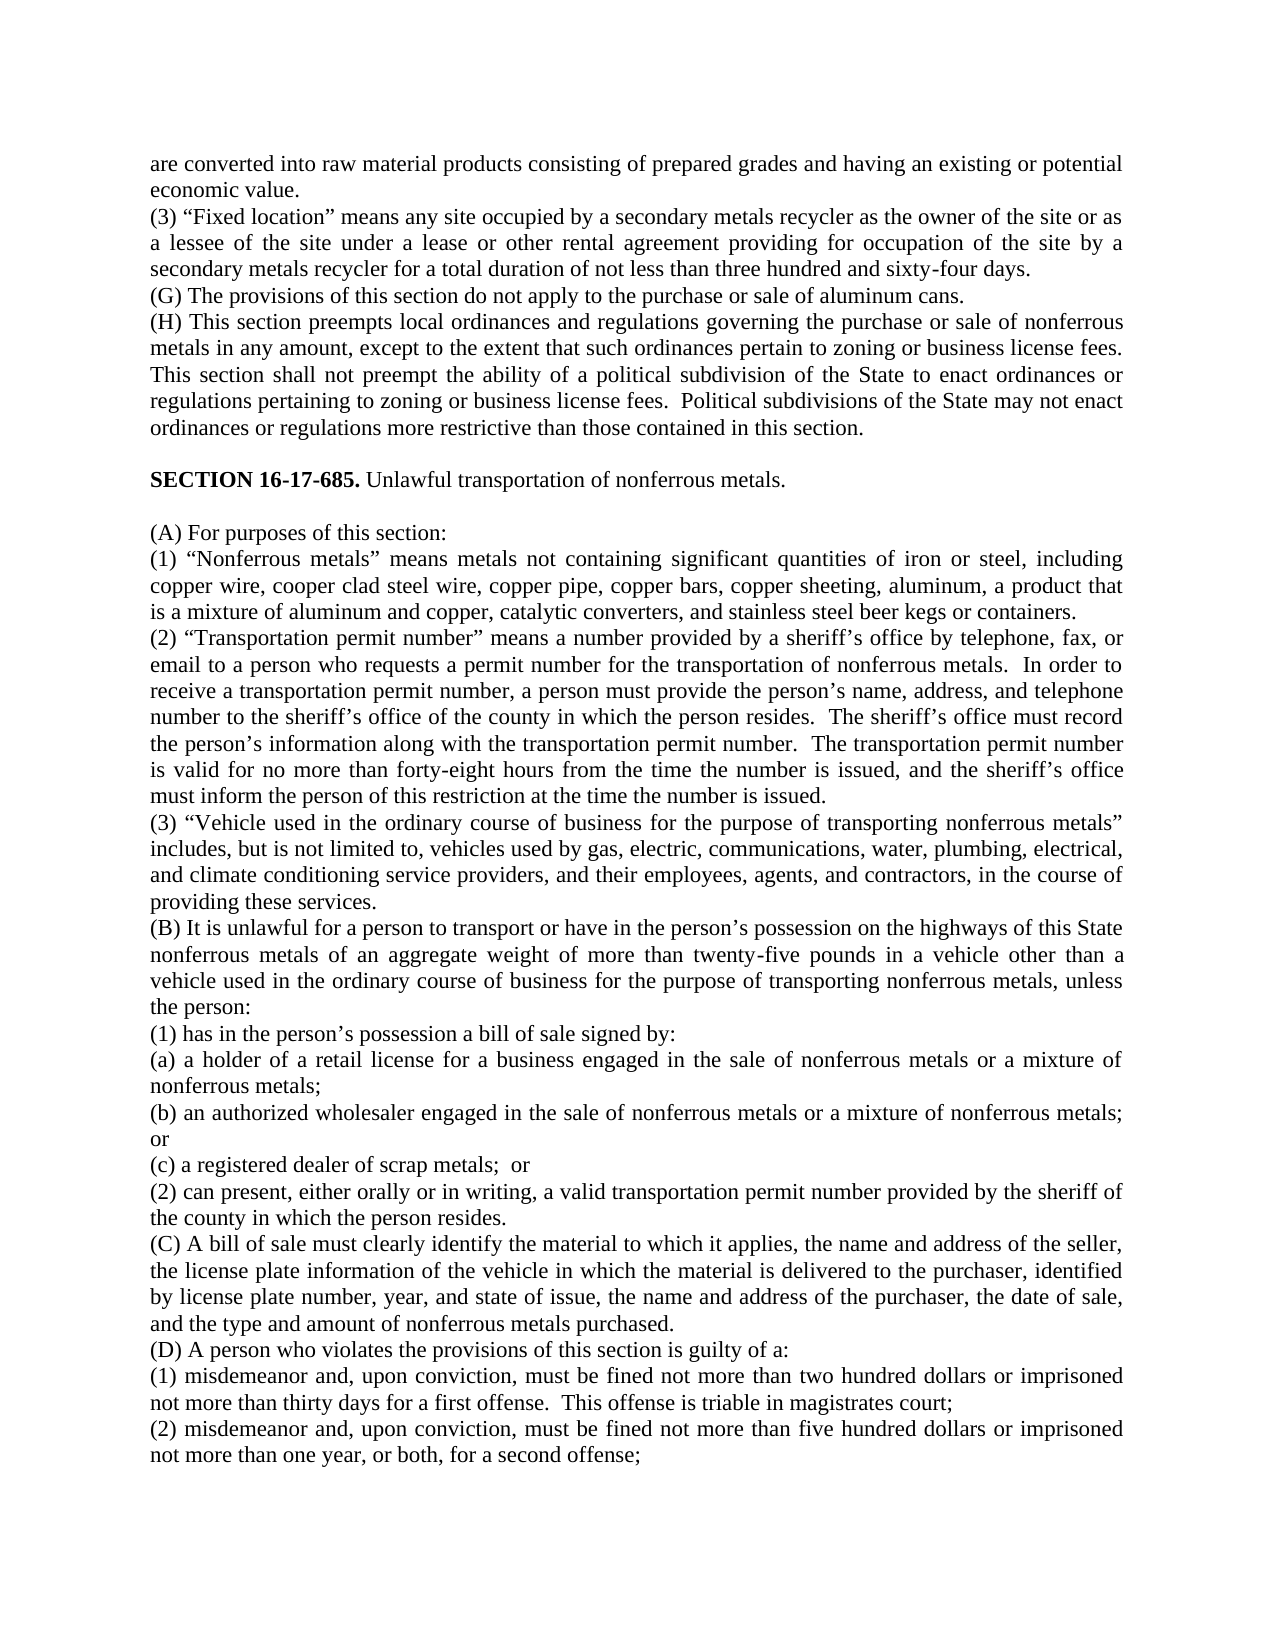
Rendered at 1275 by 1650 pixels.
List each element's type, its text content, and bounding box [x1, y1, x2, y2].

text (H) This section preempts local ordinances and regulations governing the purchase or sale of nonferrous metals in any amount, except to the extent that such ordinances pertain to zoning or business license fees. This section shall not preempt the ability of a political subdivision of the State to enact ordinances or regulations pertaining to zoning or business license fees. Political subdivisions of the State may not enact ordinances or regulations more restrictive than those contained in this section. [150, 308, 1125, 440]
text (b) an authorized wholesaler engaged in the sale of nonferrous metals or a mixture of nonferrous metals; or [150, 1099, 1125, 1151]
text SECTION 16-17-685. Unlawful transportation of nonferrous metals. [150, 466, 1125, 493]
text (G) The provisions of this section do not apply to the purchase or sale of aluminum cans. [150, 282, 1125, 308]
text (3) “Fixed location” means any site occupied by a secondary metals recycler as the owner of the site or as a lessee of the site under a lease or other rental agreement providing for occupation of the site by a secondary metals recycler for a total duration of not less than three hundred and sixty-four days. [150, 203, 1125, 282]
text (a) a holder of a retail license for a business engaged in the sale of nonferrous metals or a mixture of nonferrous metals; [150, 1046, 1125, 1099]
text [150, 150, 1125, 203]
text (2) misdemeanor and, upon conviction, must be fined not more than five hundred dollars or imprisoned not more than one year, or both, for a second offense; [150, 1415, 1125, 1468]
text (2) “Transportation permit number” means a number provided by a sheriff’s office by telephone, fax, or email to a person who requests a permit number for the transportation of nonferrous metals. In order to receive a transportation permit number, a person must provide the person’s name, address, and telephone number to the sheriff’s office of the county in which the person resides. The sheriff’s office must record the person’s information along with the transportation permit number. The transportation permit number is valid for no more than forty-eight hours from the time the number is issued, and the sheriff’s office must inform the person of this restriction at the time the number is issued. [150, 624, 1125, 809]
text (3) “Vehicle used in the ordinary course of business for the purpose of transporting nonferrous metals” includes, but is not limited to, vehicles used by gas, electric, communications, water, plumbing, electrical, and climate conditioning service providers, and their employees, agents, and contractors, in the course of providing these services. [150, 809, 1125, 914]
text (B) It is unlawful for a person to transport or have in the person’s possession on the highways of this State nonferrous metals of an aggregate weight of more than twenty-five pounds in a vehicle other than a vehicle used in the ordinary course of business for the purpose of transporting nonferrous metals, unless the person: [150, 914, 1125, 1020]
text (1) “Nonferrous metals” means metals not containing significant quantities of iron or steel, including copper wire, cooper clad steel wire, copper pipe, copper bars, copper sheeting, aluminum, a product that is a mixture of aluminum and copper, catalytic converters, and stainless steel beer kegs or containers. [150, 545, 1125, 624]
text (1) misdemeanor and, upon conviction, must be fined not more than two hundred dollars or imprisoned not more than thirty days for a first offense. This offense is triable in magistrates court; [150, 1362, 1125, 1415]
text (C) A bill of sale must clearly identify the material to which it applies, the name and address of the seller, the license plate information of the vehicle in which the material is delivered to the purchaser, identified by license plate number, year, and state of issue, the name and address of the purchaser, the date of sale, and the type and amount of nonferrous metals purchased. [150, 1231, 1125, 1336]
text (D) A person who violates the provisions of this section is guilty of a: [150, 1336, 1125, 1362]
text (c) a registered dealer of scrap metals; or [150, 1151, 1125, 1178]
text (1) has in the person’s possession a bill of sale signed by: [150, 1020, 1125, 1046]
text (A) For purposes of this section: [150, 519, 1125, 545]
text (2) can present, either orally or in writing, a valid transportation permit number provided by the sheriff of the county in which the person resides. [150, 1178, 1125, 1231]
